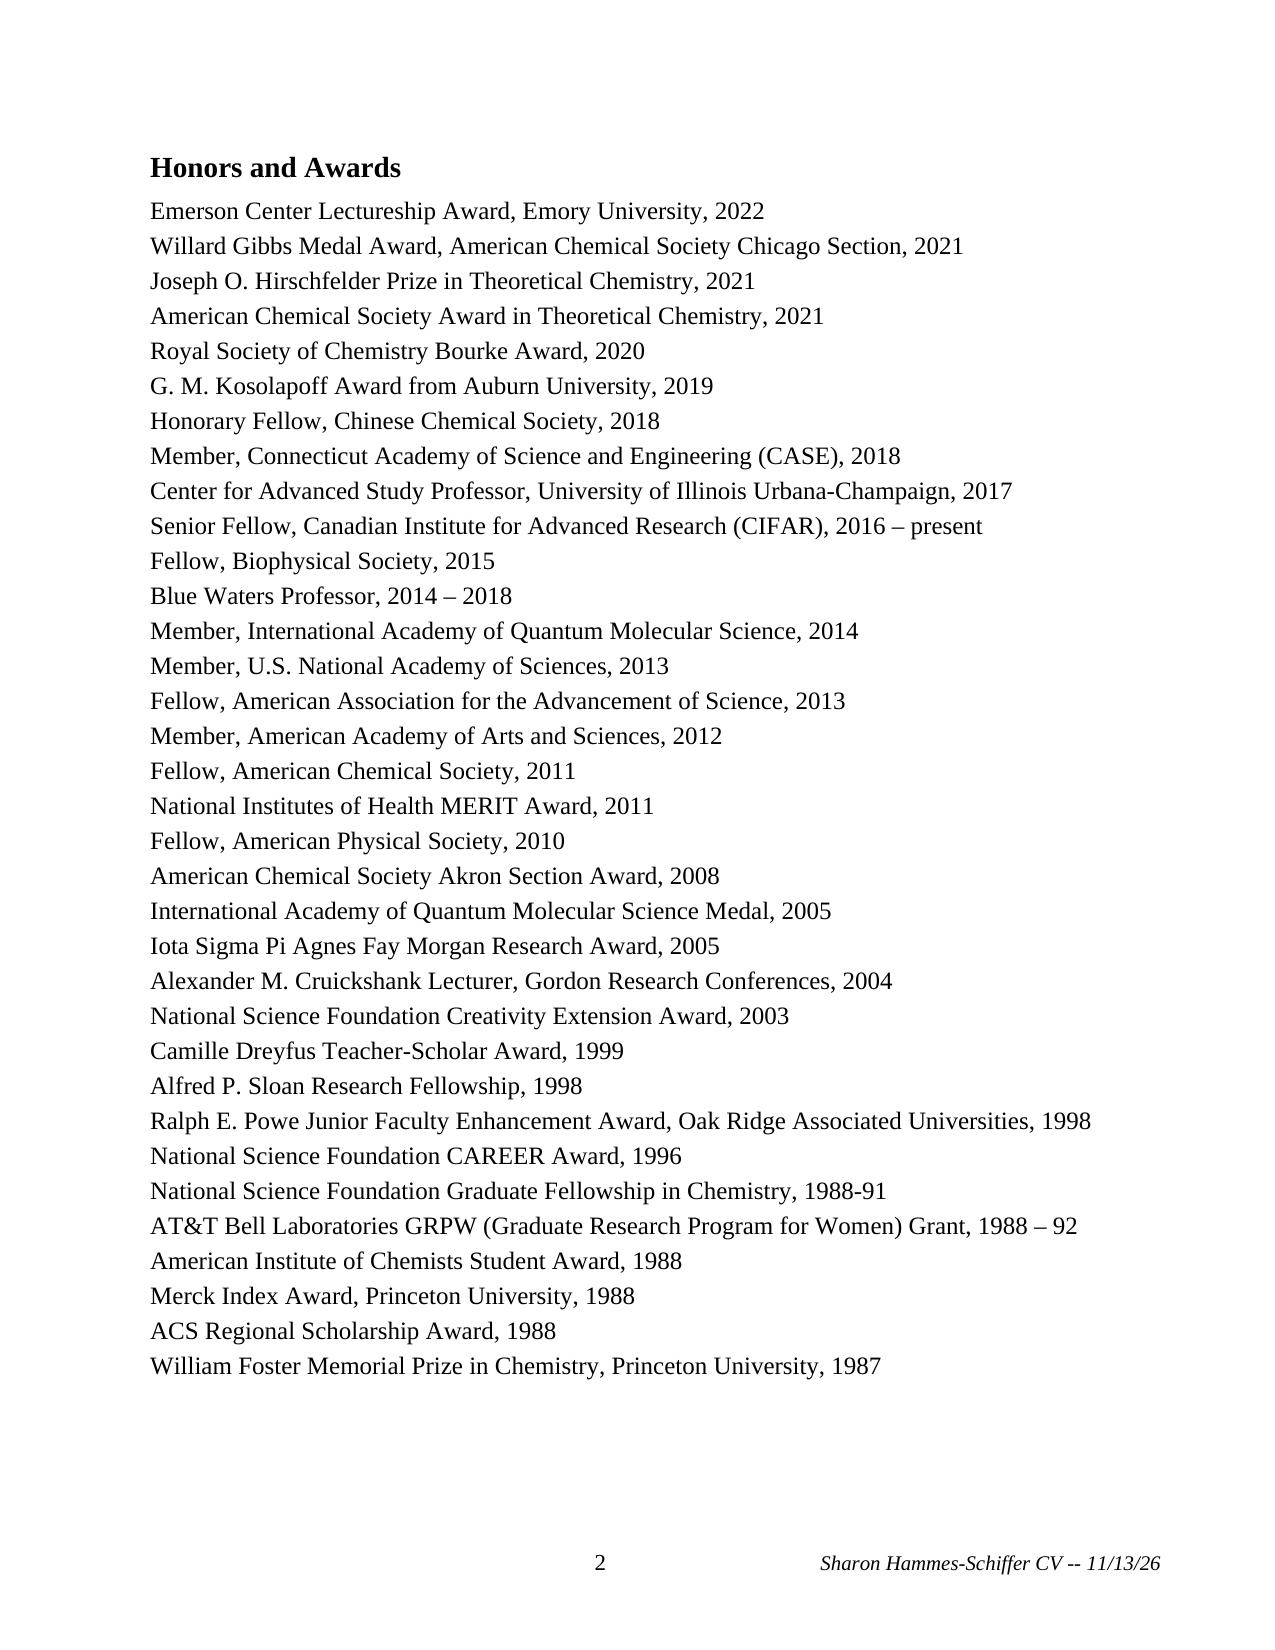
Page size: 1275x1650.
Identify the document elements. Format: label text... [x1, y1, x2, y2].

text Ralph E. Powe Junior Faculty Enhancement Award, Oak Ridge Associated Universities, 1998 [150, 1106, 1125, 1135]
text Blue Waters Professor, 2014 – 2018 [150, 581, 1125, 610]
text Merck Index Award, Princeton University, 1988 [150, 1281, 1125, 1310]
text American Chemical Society Award in Theoretical Chemistry, 2021 [150, 301, 1125, 330]
text National Science Foundation Graduate Fellowship in Chemistry, 1988-91 [150, 1176, 1125, 1205]
text National Science Foundation CAREER Award, 1996 [150, 1141, 1125, 1170]
text Fellow, American Chemical Society, 2011 [150, 756, 1125, 785]
text National Science Foundation Creativity Extension Award, 2003 [150, 1001, 1125, 1030]
text American Chemical Society Akron Section Award, 2008 [150, 861, 1125, 890]
text Center for Advanced Study Professor, University of Illinois Urbana-Champaign, 2017 [150, 476, 1125, 505]
text Royal Society of Chemistry Bourke Award, 2020 [150, 336, 1125, 365]
text Joseph O. Hirschfelder Prize in Theoretical Chemistry, 2021 [150, 266, 1125, 295]
text International Academy of Quantum Molecular Science Medal, 2005 [150, 896, 1125, 925]
text Fellow, Biophysical Society, 2015 [150, 546, 1125, 575]
text American Institute of Chemists Student Award, 1988 [150, 1246, 1125, 1275]
text Member, International Academy of Quantum Molecular Science, 2014 [150, 616, 1125, 645]
text Alfred P. Sloan Research Fellowship, 1998 [150, 1071, 1125, 1100]
text Member, American Academy of Arts and Sciences, 2012 [150, 721, 1125, 750]
text Honorary Fellow, Chinese Chemical Society, 2018 [150, 406, 1125, 435]
text Iota Sigma Pi Agnes Fay Morgan Research Award, 2005 [150, 931, 1125, 960]
text Member, U.S. National Academy of Sciences, 2013 [150, 651, 1125, 680]
text ACS Regional Scholarship Award, 1988 [150, 1316, 1125, 1345]
text AT&T Bell Laboratories GRPW (Graduate Research Program for Women) Grant, 1988 – 92 [150, 1211, 1125, 1240]
text Camille Dreyfus Teacher-Scholar Award, 1999 [150, 1036, 1125, 1065]
subtitle Honors and Awards [150, 150, 1125, 183]
text National Institutes of Health MERIT Award, 2011 [150, 791, 1125, 820]
text Fellow, American Association for the Advancement of Science, 2013 [150, 686, 1125, 715]
text Alexander M. Cruickshank Lecturer, Gordon Research Conferences, 2004 [150, 966, 1125, 995]
text Emerson Center Lectureship Award, Emory University, 2022 [150, 196, 1125, 225]
text Senior Fellow, Canadian Institute for Advanced Research (CIFAR), 2016 – present [150, 511, 1125, 540]
text Member, Connecticut Academy of Science and Engineering (CASE), 2018 [150, 441, 1125, 470]
text William Foster Memorial Prize in Chemistry, Princeton University, 1987 [150, 1351, 1125, 1380]
text Willard Gibbs Medal Award, American Chemical Society Chicago Section, 2021 [150, 231, 1125, 260]
text G. M. Kosolapoff Award from Auburn University, 2019 [150, 371, 1125, 400]
text Fellow, American Physical Society, 2010 [150, 826, 1125, 855]
